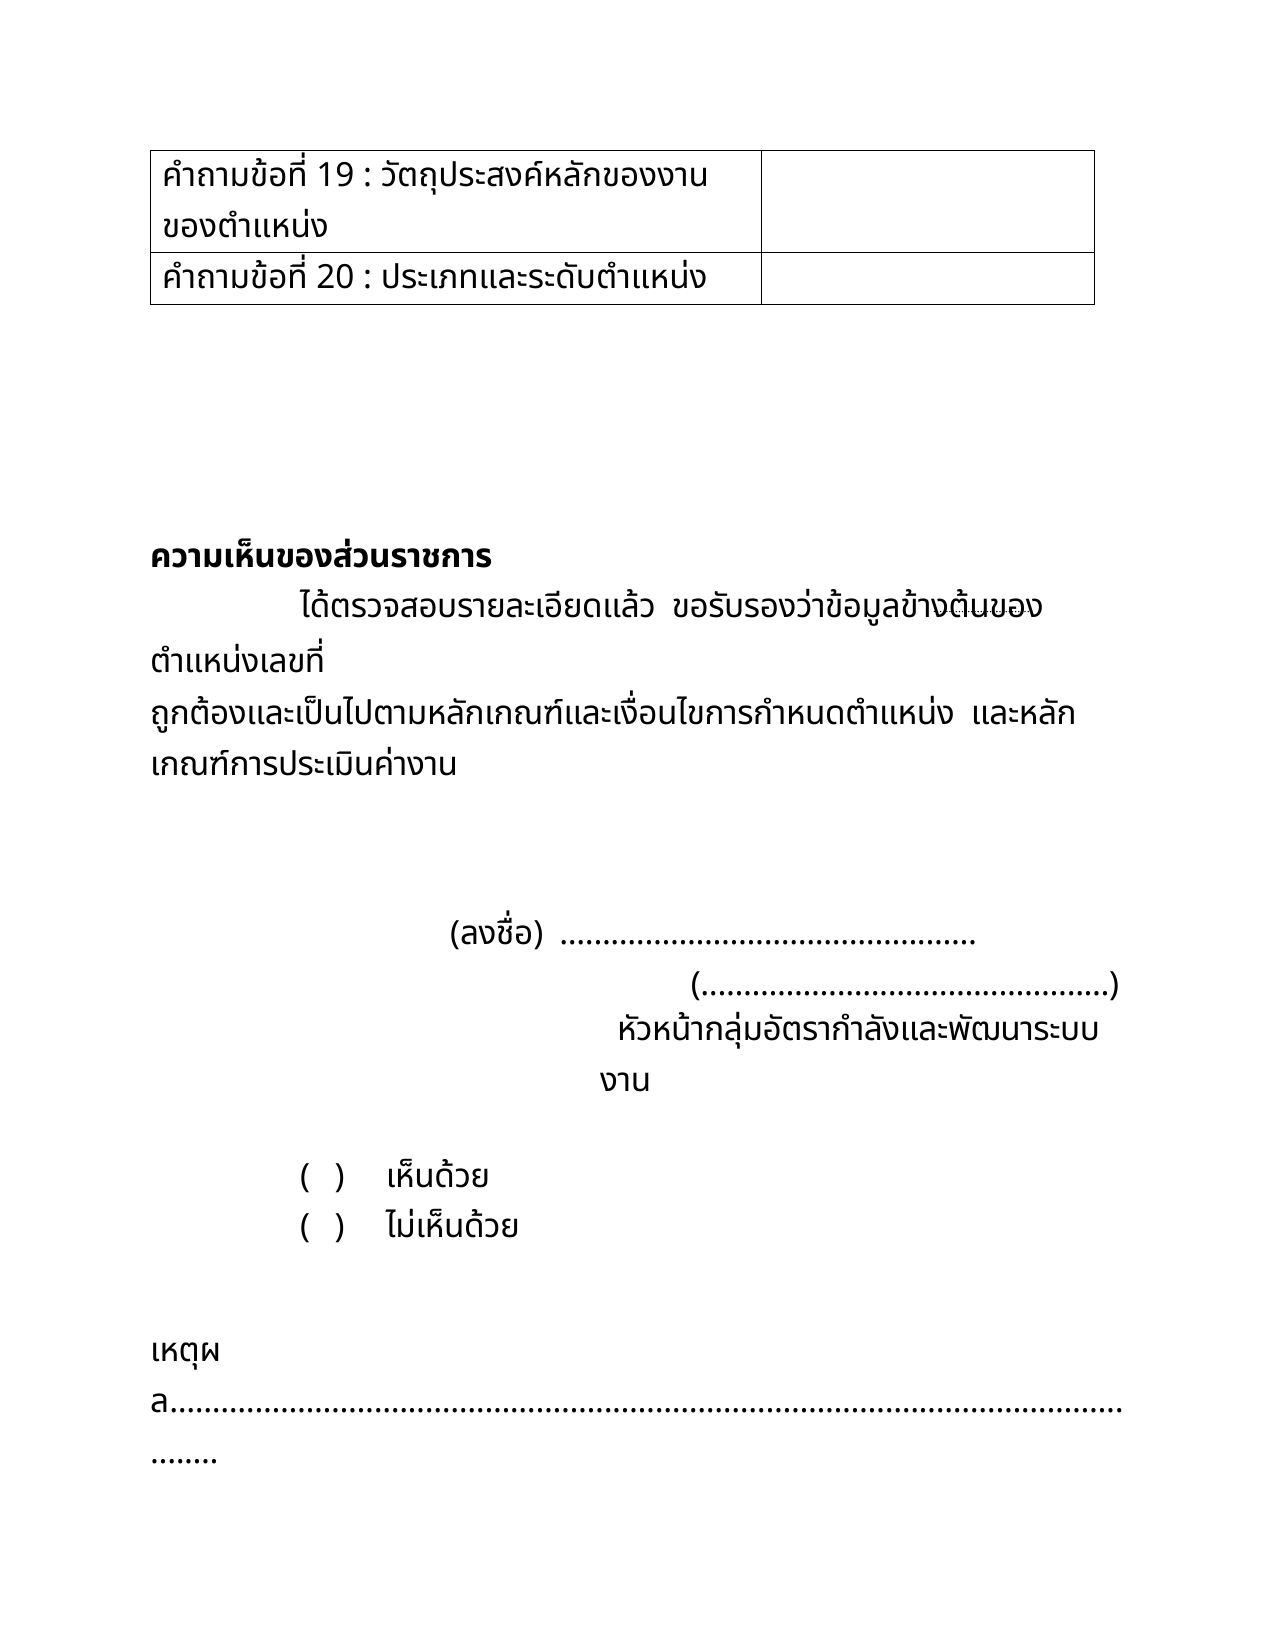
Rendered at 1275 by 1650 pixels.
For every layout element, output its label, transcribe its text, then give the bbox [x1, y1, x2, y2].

text ถูกต้องและเป็นไปตามหลักเกณฑ์และเงื่อนไขการกำหนดตำแหน่ง และหลักเกณฑ์การประเมินค่างาน [150, 689, 1125, 790]
table_cell [762, 253, 1094, 304]
text หัวหน้ากลุ่มอัตรากำลังและพัฒนาระบบงาน [600, 1005, 1125, 1106]
text ( ) ไม่เห็นด้วย [150, 1202, 1125, 1253]
text เหตุผล........................................................................................................................ [150, 1281, 1124, 1473]
table_cell คำถามข้อที่ 19 : วัตถุประสงค์หลักของงานของตำแหน่ง [151, 151, 761, 252]
table_cell [762, 151, 1094, 252]
text ความเห็นของส่วนราชการ [150, 532, 1125, 582]
text (ลงชื่อ) ................................................. [450, 881, 1125, 960]
text ( ) เห็นด้วย [150, 1151, 1125, 1202]
text ได้ตรวจสอบรายละเอียดแล้ว ขอรับรองว่าข้อมูลข้างต้นของตำแหน่งเลขที่ [150, 582, 1125, 689]
text (................................................) [525, 960, 1125, 1005]
table_cell คำถามข้อที่ 20 : ประเภทและระดับตำแหน่ง [151, 253, 761, 304]
